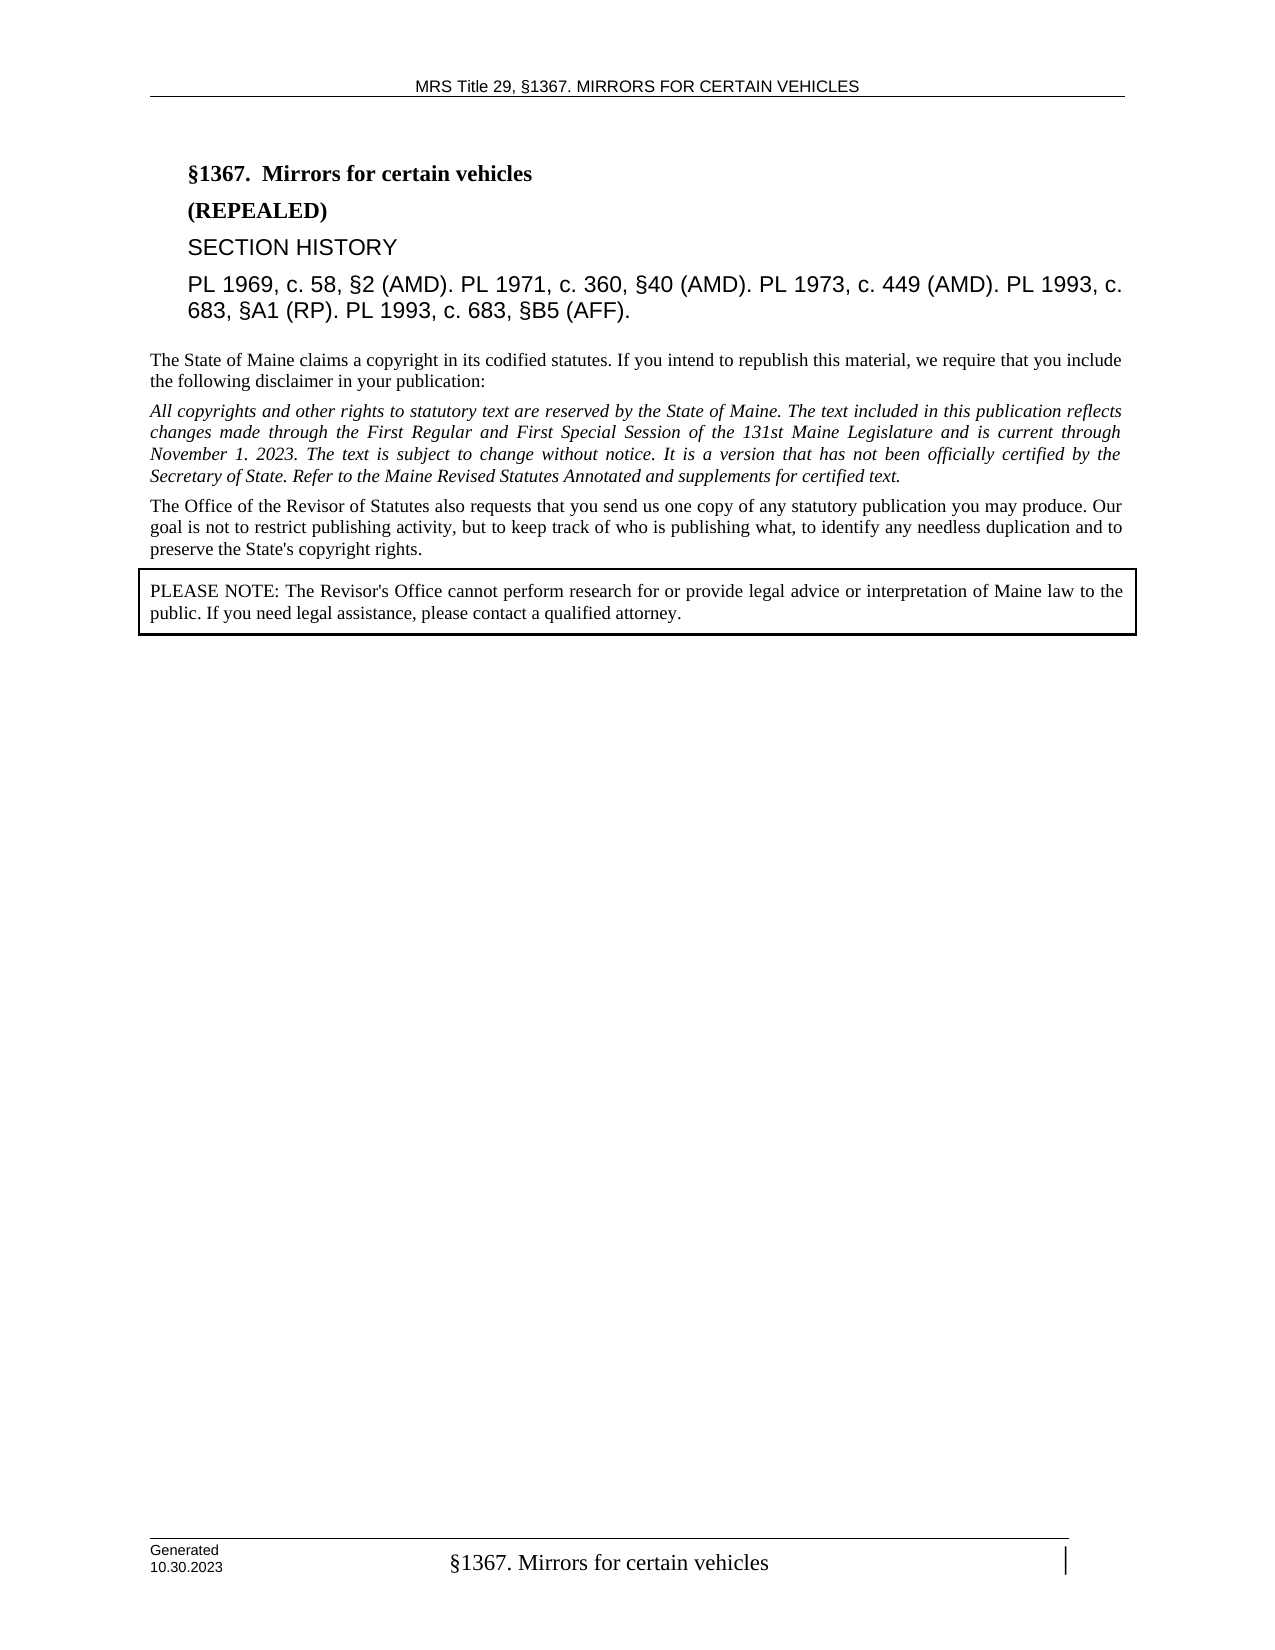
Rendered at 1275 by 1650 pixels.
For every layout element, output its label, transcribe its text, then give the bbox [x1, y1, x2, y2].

text The Office of the Revisor of Statutes also requests that you send us one copy of any statutory publication you may produce. Our goal is not to restrict publishing activity, but to keep track of who is publishing what, to identify any needless duplication and to preserve the State's copyright rights. [150, 494, 1125, 559]
text The State of Maine claims a copyright in its codified statutes. If you intend to republish this material, we require that you include the following disclaimer in your publication: [150, 348, 1125, 392]
text PLEASE NOTE: The Revisor's Office cannot perform research for or provide legal advice or interpretation of Maine law to the public. If you need legal assistance, please contact a qualified attorney. [140, 570, 1135, 633]
text All copyrights and other rights to statutory text are reserved by the State of Maine. The text included in this publication reflects changes made through the First Regular and First Special Session of the 131st Maine Legislature and is current through November 1. 2023 . The text is subject to change without notice. It is a version that has not been officially certified by the Secretary of State. Refer to the Maine Revised Statutes Annotated and supplements for certified text. [150, 400, 1125, 486]
text PL 1969, c. 58, §2 (AMD). PL 1971, c. 360, §40 (AMD). PL 1973, c. 449 (AMD). PL 1993, c. 683, §A1 (RP). PL 1993, c. 683, §B5 (AFF). [187, 271, 1125, 323]
text §1367. Mirrors for certain vehicles [187, 160, 1125, 187]
text SECTION HISTORY [187, 234, 1125, 260]
text (REPEALED) [187, 197, 1125, 223]
